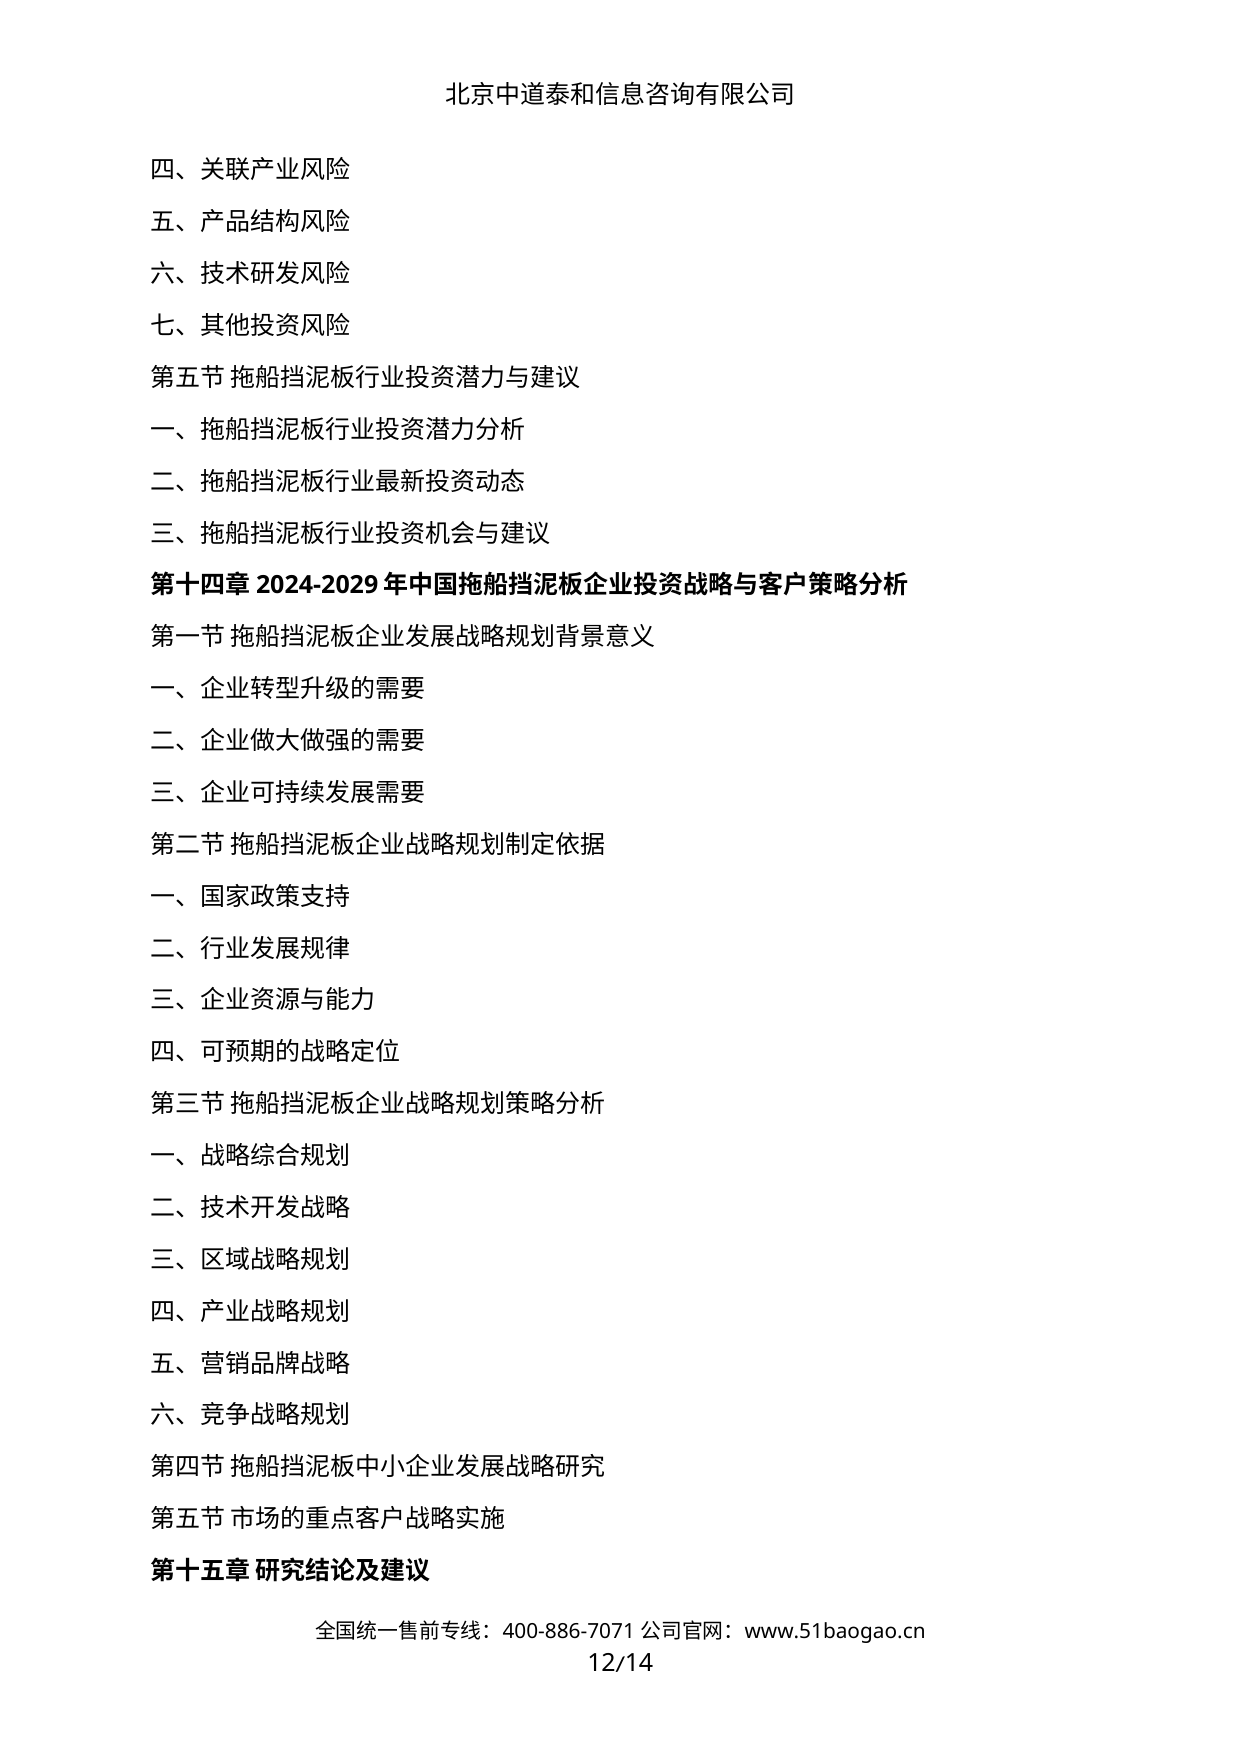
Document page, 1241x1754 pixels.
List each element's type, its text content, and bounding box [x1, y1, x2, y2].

text 第三节 拖船挡泥板企业战略规划策略分析 [150, 1084, 1090, 1120]
text 第五节 市场的重点客户战略实施 [150, 1499, 1090, 1535]
text 一、企业转型升级的需要 [150, 669, 1090, 705]
text 三、拖船挡泥板行业投资机会与建议 [150, 513, 1090, 549]
text 二、技术开发战略 [150, 1187, 1090, 1224]
text 四、关联产业风险 [150, 150, 1090, 186]
text 七、其他投资风险 [150, 306, 1090, 342]
text 第二节 拖船挡泥板企业战略规划制定依据 [150, 824, 1090, 861]
text 六、技术研发风险 [150, 254, 1090, 290]
text 五、产品结构风险 [150, 202, 1090, 238]
text 六、竞争战略规划 [150, 1395, 1090, 1431]
text 四、可预期的战略定位 [150, 1032, 1090, 1068]
text 二、企业做大做强的需要 [150, 721, 1090, 757]
text 三、区域战略规划 [150, 1239, 1090, 1276]
text 二、拖船挡泥板行业最新投资动态 [150, 461, 1090, 497]
text 第五节 拖船挡泥板行业投资潜力与建议 [150, 357, 1090, 394]
text 一、拖船挡泥板行业投资潜力分析 [150, 409, 1090, 446]
text 第一节 拖船挡泥板企业发展战略规划背景意义 [150, 617, 1090, 653]
text 第十五章 研究结论及建议 [150, 1551, 1090, 1587]
text 一、国家政策支持 [150, 876, 1090, 912]
text 第四节 拖船挡泥板中小企业发展战略研究 [150, 1447, 1090, 1483]
text 四、产业战略规划 [150, 1291, 1090, 1327]
text 三、企业可持续发展需要 [150, 772, 1090, 809]
text 三、企业资源与能力 [150, 980, 1090, 1016]
text 第十四章 2024-2029年中国拖船挡泥板企业投资战略与客户策略分析 [150, 565, 1090, 601]
text 二、行业发展规律 [150, 928, 1090, 964]
text 一、战略综合规划 [150, 1136, 1090, 1172]
text 五、营销品牌战略 [150, 1343, 1090, 1379]
